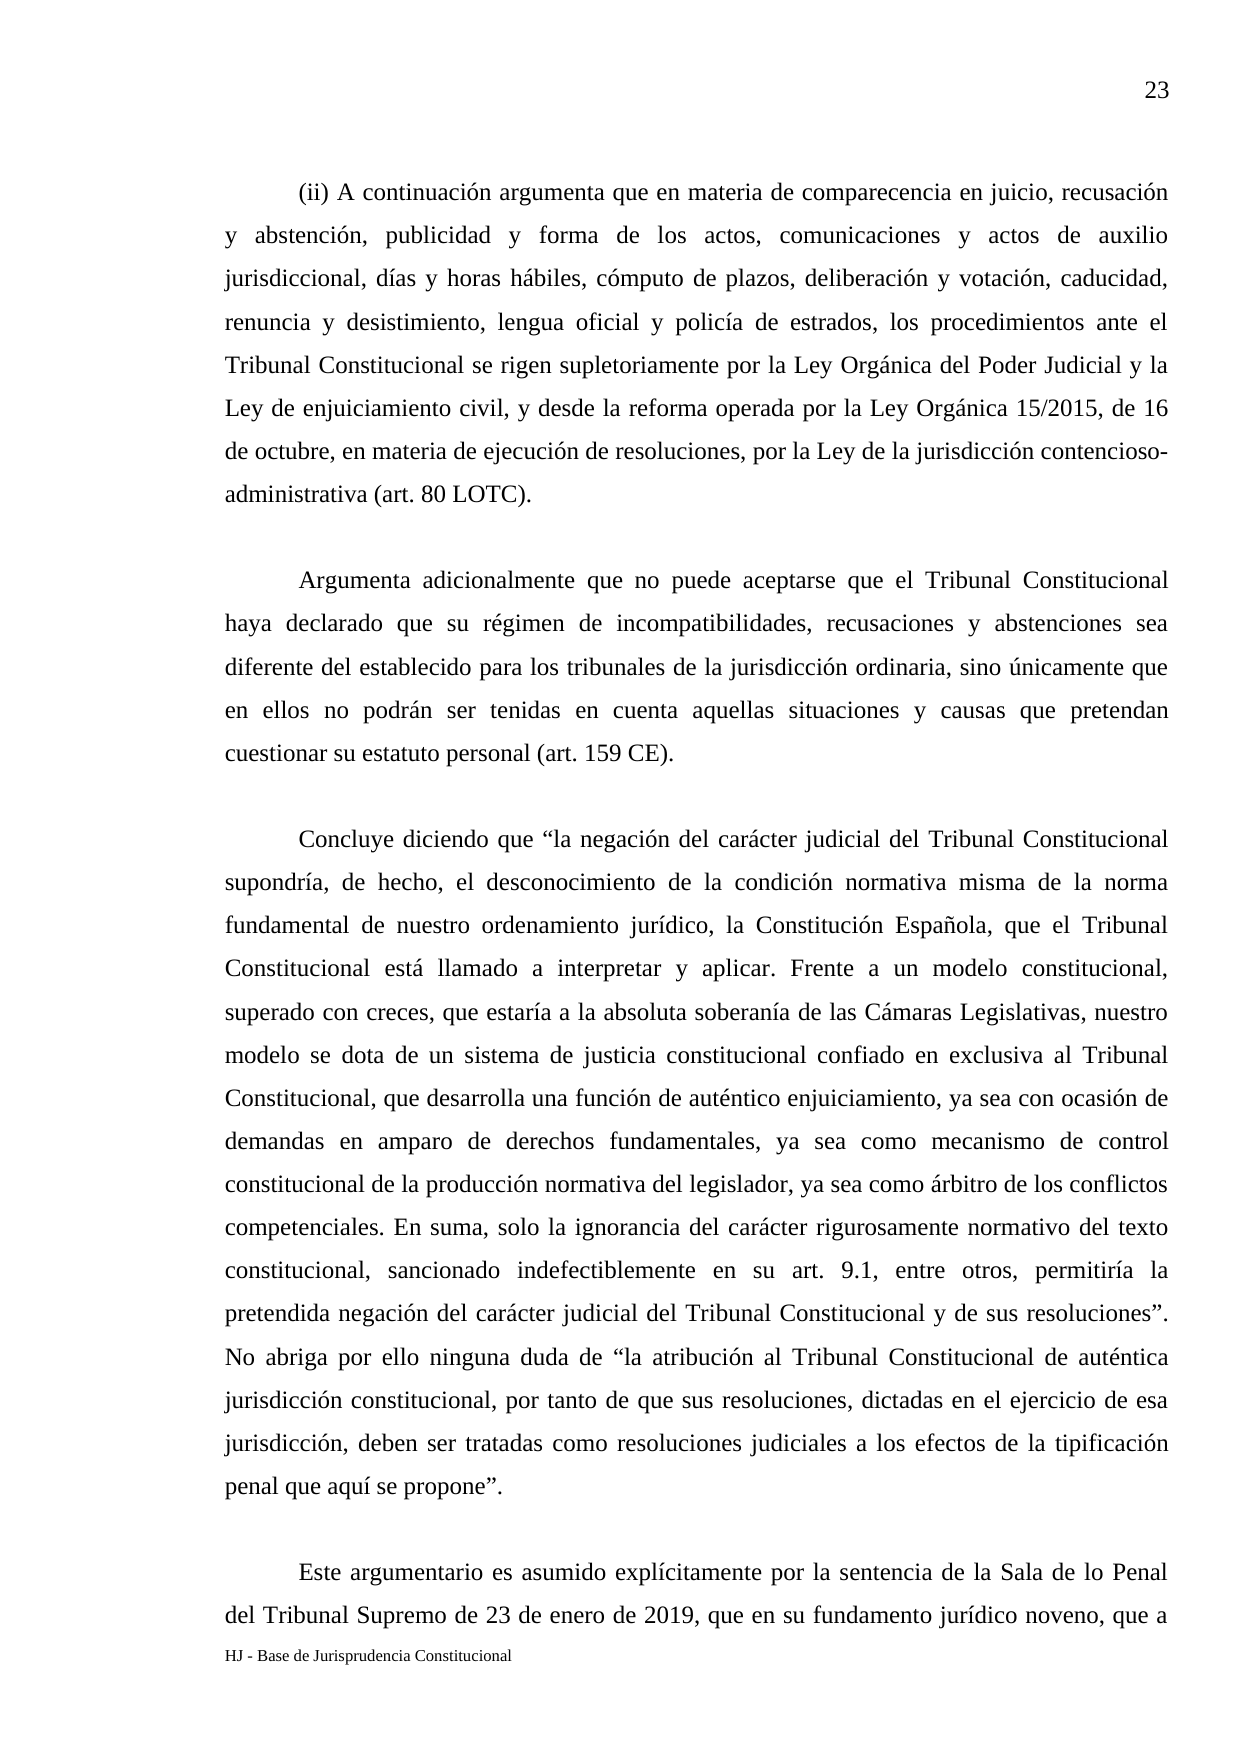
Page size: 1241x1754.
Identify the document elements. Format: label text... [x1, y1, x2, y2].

text Concluye diciendo que “la negación del carácter judicial del Tribunal Constitucional supondría, de hecho, el desconocimiento de la condición normativa misma de la norma fundamental de nuestro ordenamiento jurídico, la Constitución Española, que el Tribunal Constitucional está llamado a interpretar y aplicar. Frente a un modelo constitucional, superado con creces, que estaría a la absoluta soberanía de las Cámaras Legislativas, nuestro modelo se dota de un sistema de justicia constitucional confiado en exclusiva al Tribunal Constitucional, que desarrolla una función de auténtico enjuiciamiento, ya sea con ocasión de demandas en amparo de derechos fundamentales, ya sea como mecanismo de control constitucional de la producción normativa del legislador, ya sea como árbitro de los conflictos competenciales. En suma, solo la ignorancia del carácter rigurosamente normativo del texto constitucional, sancionado indefectiblemente en su art. 9.1, entre otros, permitiría la pretendida negación del carácter judicial del Tribunal Constitucional y de sus resoluciones”. No abriga por ello ninguna duda de “la atribución al Tribunal Constitucional de auténtica jurisdicción constitucional, por tanto de que sus resoluciones, dictadas en el ejercicio de esa jurisdicción, deben ser tratadas como resoluciones judiciales a los efectos de la tipificación penal que aquí se propone”. [224, 824, 1169, 1500]
text Argumenta adicionalmente que no puede aceptarse que el Tribunal Constitucional haya declarado que su régimen de incompatibilidades, recusaciones y abstenciones sea diferente del establecido para los tribunales de la jurisdicción ordinaria, sino únicamente que en ellos no podrán ser tenidas en cuenta aquellas situaciones y causas que pretendan cuestionar su estatuto personal (art. 159 CE). [224, 565, 1169, 767]
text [224, 1557, 1169, 1629]
text (ii) A continuación argumenta que en materia de comparecencia en juicio, recusación y abstención, publicidad y forma de los actos, comunicaciones y actos de auxilio jurisdiccional, días y horas hábiles, cómputo de plazos, deliberación y votación, caducidad, renuncia y desistimiento, lengua oficial y policía de estrados, los procedimientos ante el Tribunal Constitucional se rigen supletoriamente por la Ley Orgánica del Poder Judicial y la Ley de enjuiciamiento civil, y desde la reforma operada por la Ley Orgánica 15/2015, de 16 de octubre, en materia de ejecución de resoluciones, por la Ley de la jurisdicción contencioso-administrativa (art. 80 LOTC). [224, 177, 1169, 508]
